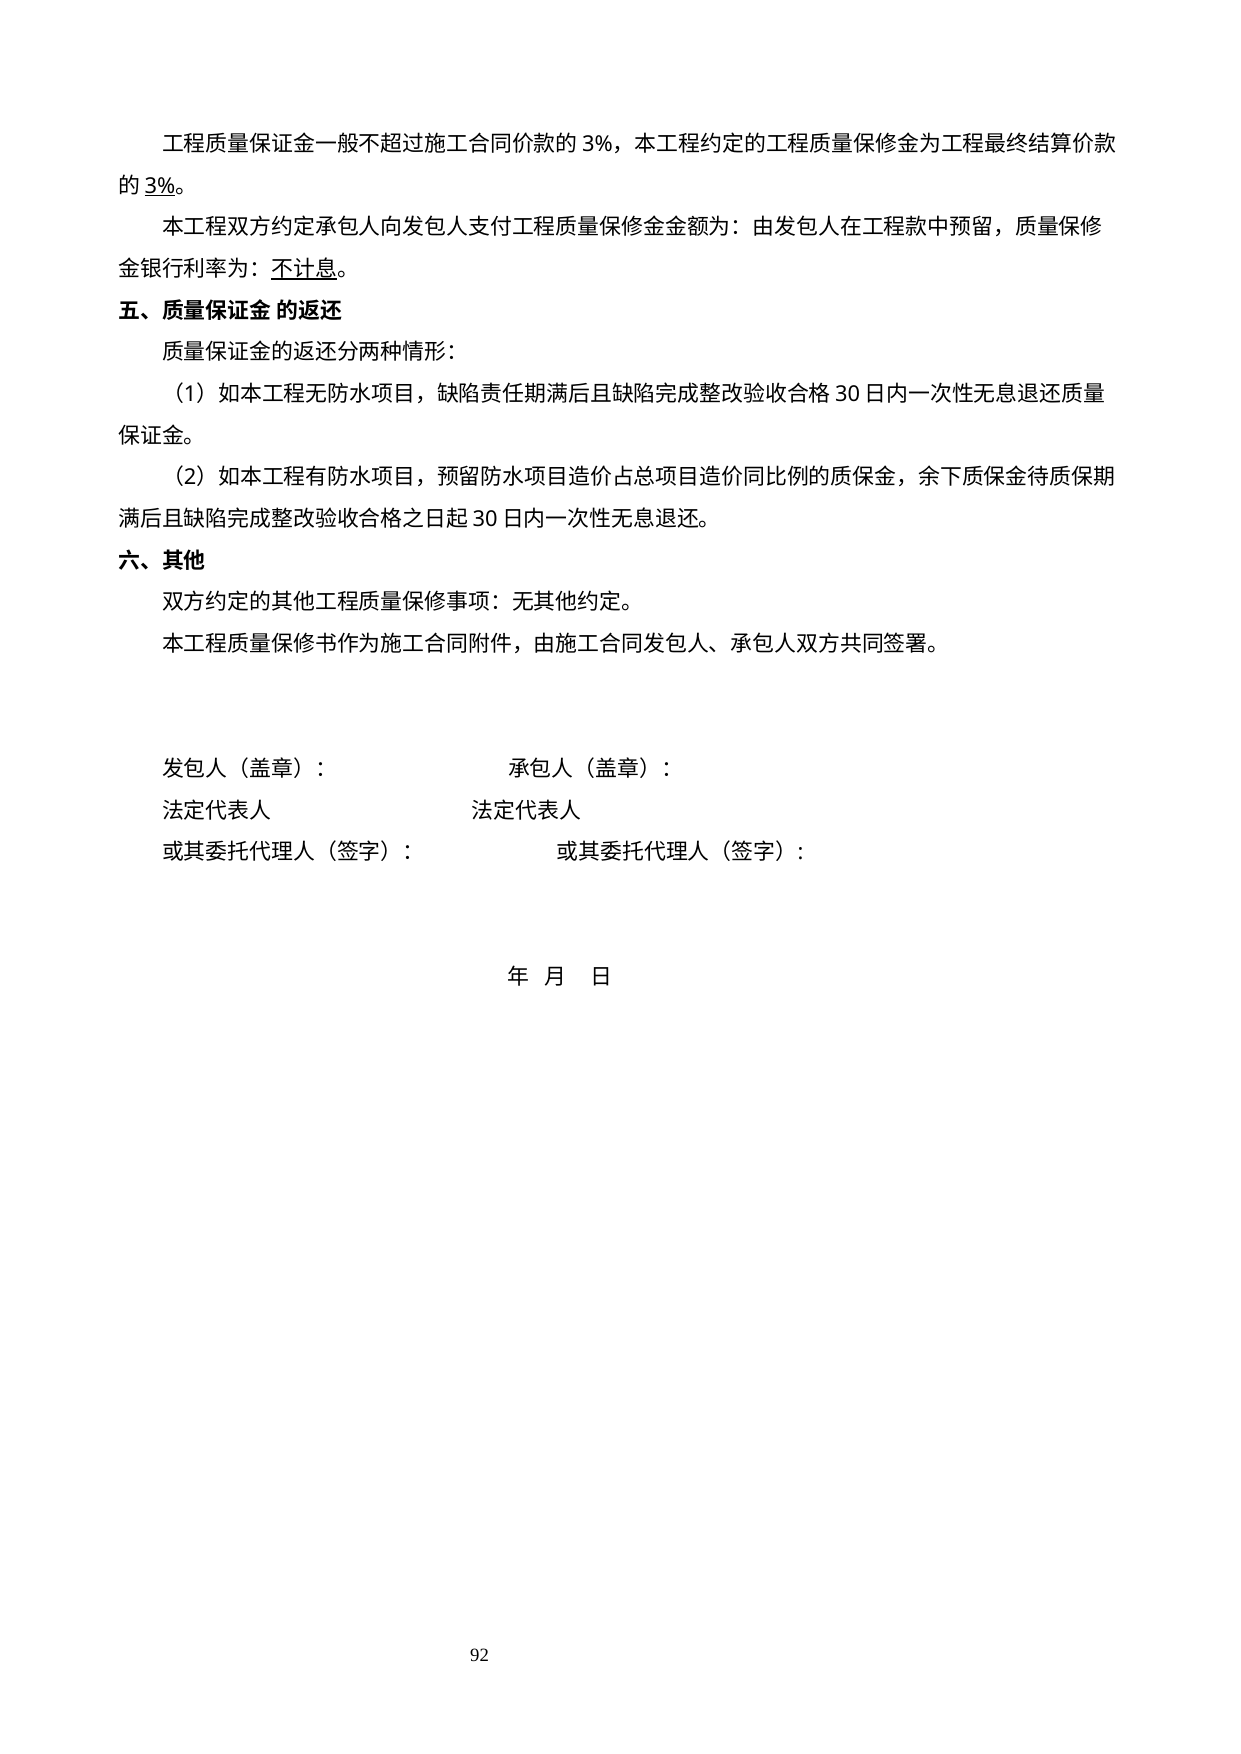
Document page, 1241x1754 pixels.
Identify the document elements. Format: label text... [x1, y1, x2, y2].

text 工程质量保证金一般不超过施工合同价款的3%，本工程约定的工程质量保修金为工程最终结算价款的3%。 [118, 118, 1122, 201]
text 质量保证金的返还分两种情形： [118, 326, 1122, 368]
text 六、其他 [118, 535, 1122, 576]
text 双方约定的其他工程质量保修事项：无其他约定。 [118, 576, 1122, 618]
text 本工程质量保修书作为施工合同附件，由施工合同发包人、承包人双方共同签署。 [118, 618, 1122, 660]
text 本工程双方约定承包人向发包人支付工程质量保修金金额为：由发包人在工程款中预留，质量保修金银行利率为：不计息。 [118, 201, 1122, 285]
text 年 月 日 [118, 951, 1122, 993]
text （1）如本工程无防水项目，缺陷责任期满后且缺陷完成整改验收合格30日内一次性无息退还质量保证金。 [118, 368, 1122, 451]
text 五、质量保证金 的返还 [118, 285, 1122, 326]
text 法定代表人 法定代表人 [118, 785, 1122, 826]
text 发包人（盖章）： 承包人（盖章）： [118, 743, 1122, 785]
text （2）如本工程有防水项目，预留防水项目造价占总项目造价同比例的质保金，余下质保金待质保期满后且缺陷完成整改验收合格之日起30日内一次性无息退还。 [118, 451, 1122, 535]
text 或其委托代理人（签字）： 或其委托代理人（签字）: [118, 826, 1122, 868]
